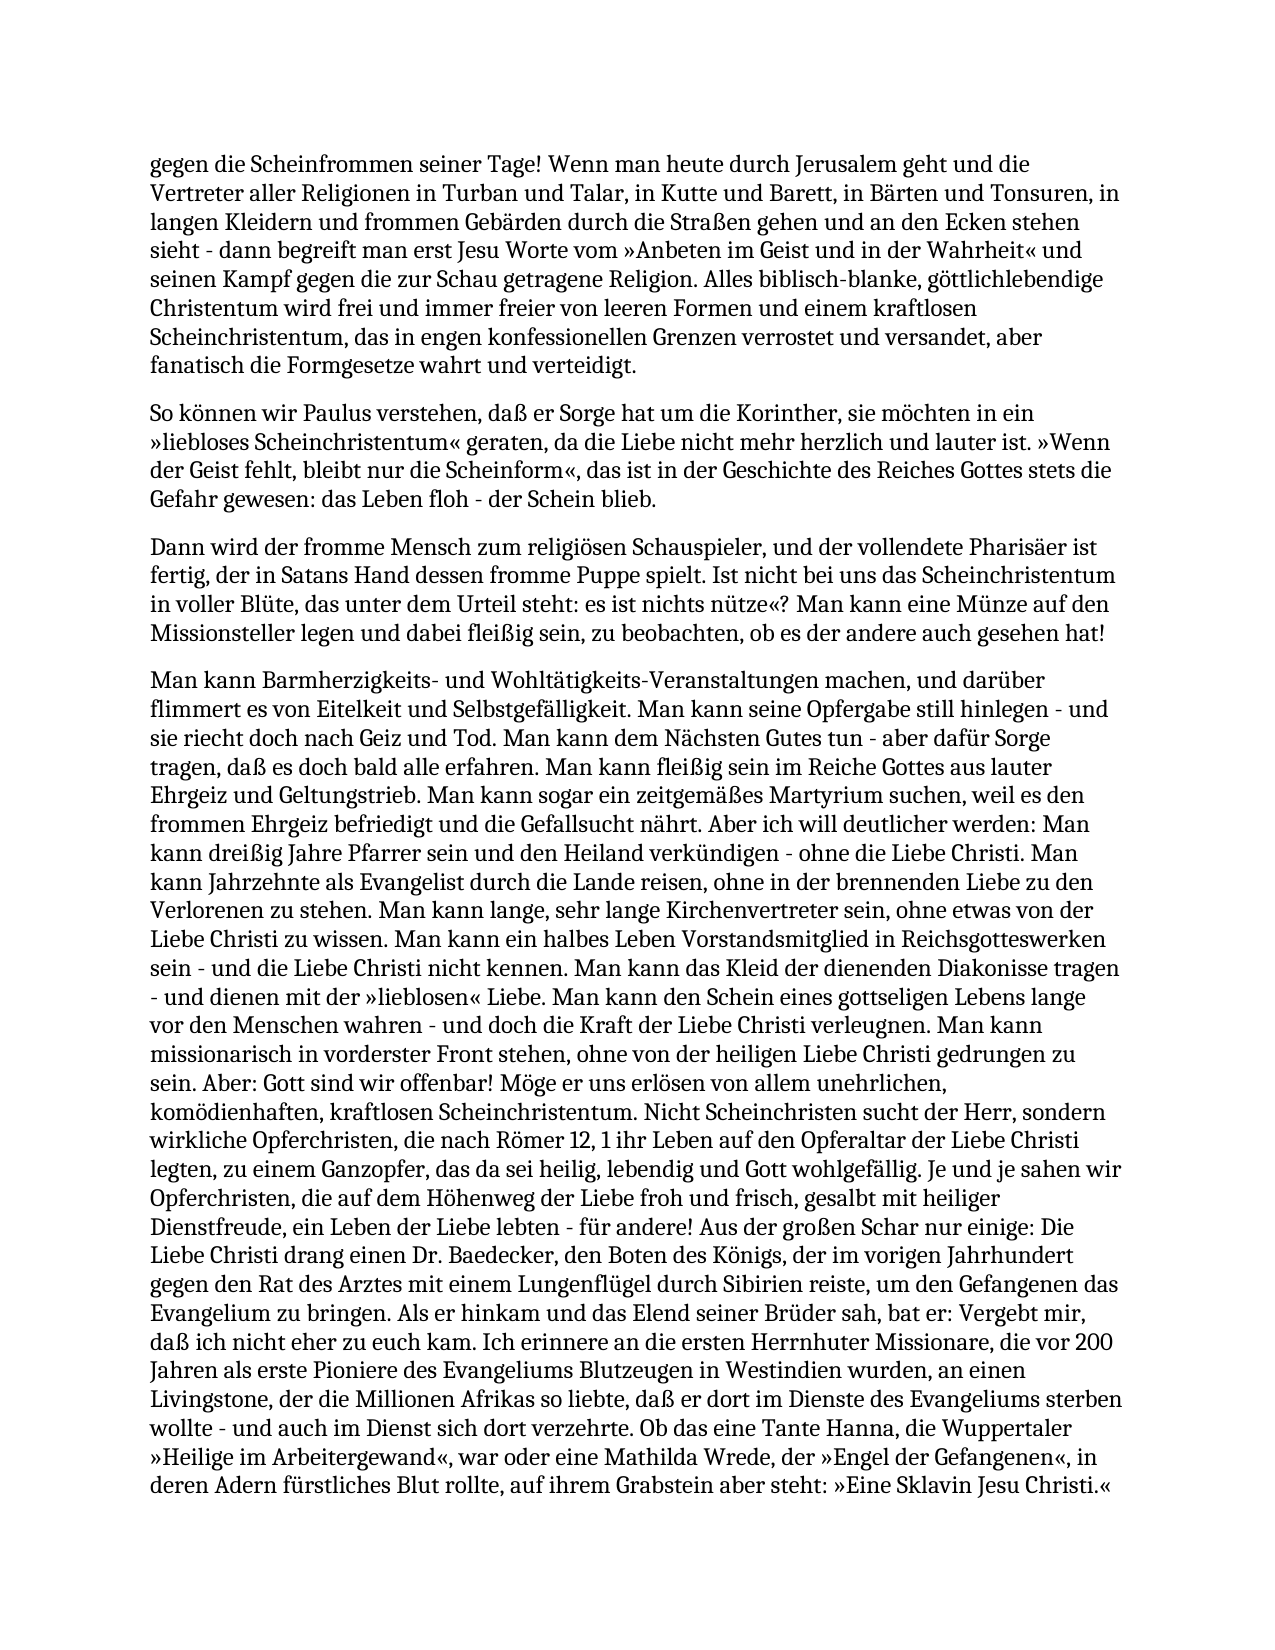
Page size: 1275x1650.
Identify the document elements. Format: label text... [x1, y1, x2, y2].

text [150, 666, 1125, 1500]
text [150, 150, 1125, 380]
text So können wir Paulus verstehen, daß er Sorge hat um die Korinther, sie möchten in ein »liebloses Scheinchristentum« geraten, da die Liebe nicht mehr herzlich und lauter ist. »Wenn der Geist fehlt, bleibt nur die Scheinform«, das ist in der Geschichte des Reiches Gottes stets die Gefahr gewesen: das Leben floh - der Schein blieb. [150, 399, 1125, 514]
text Dann wird der fromme Mensch zum religiösen Schauspieler, und der vollendete Pharisäer ist fertig, der in Satans Hand dessen fromme Puppe spielt. Ist nicht bei uns das Scheinchristentum in voller Blüte, das unter dem Urteil steht: es ist nichts nütze«? Man kann eine Münze auf den Missionsteller legen und dabei fleißig sein, zu beobachten, ob es der andere auch gesehen hat! [150, 532, 1125, 647]
